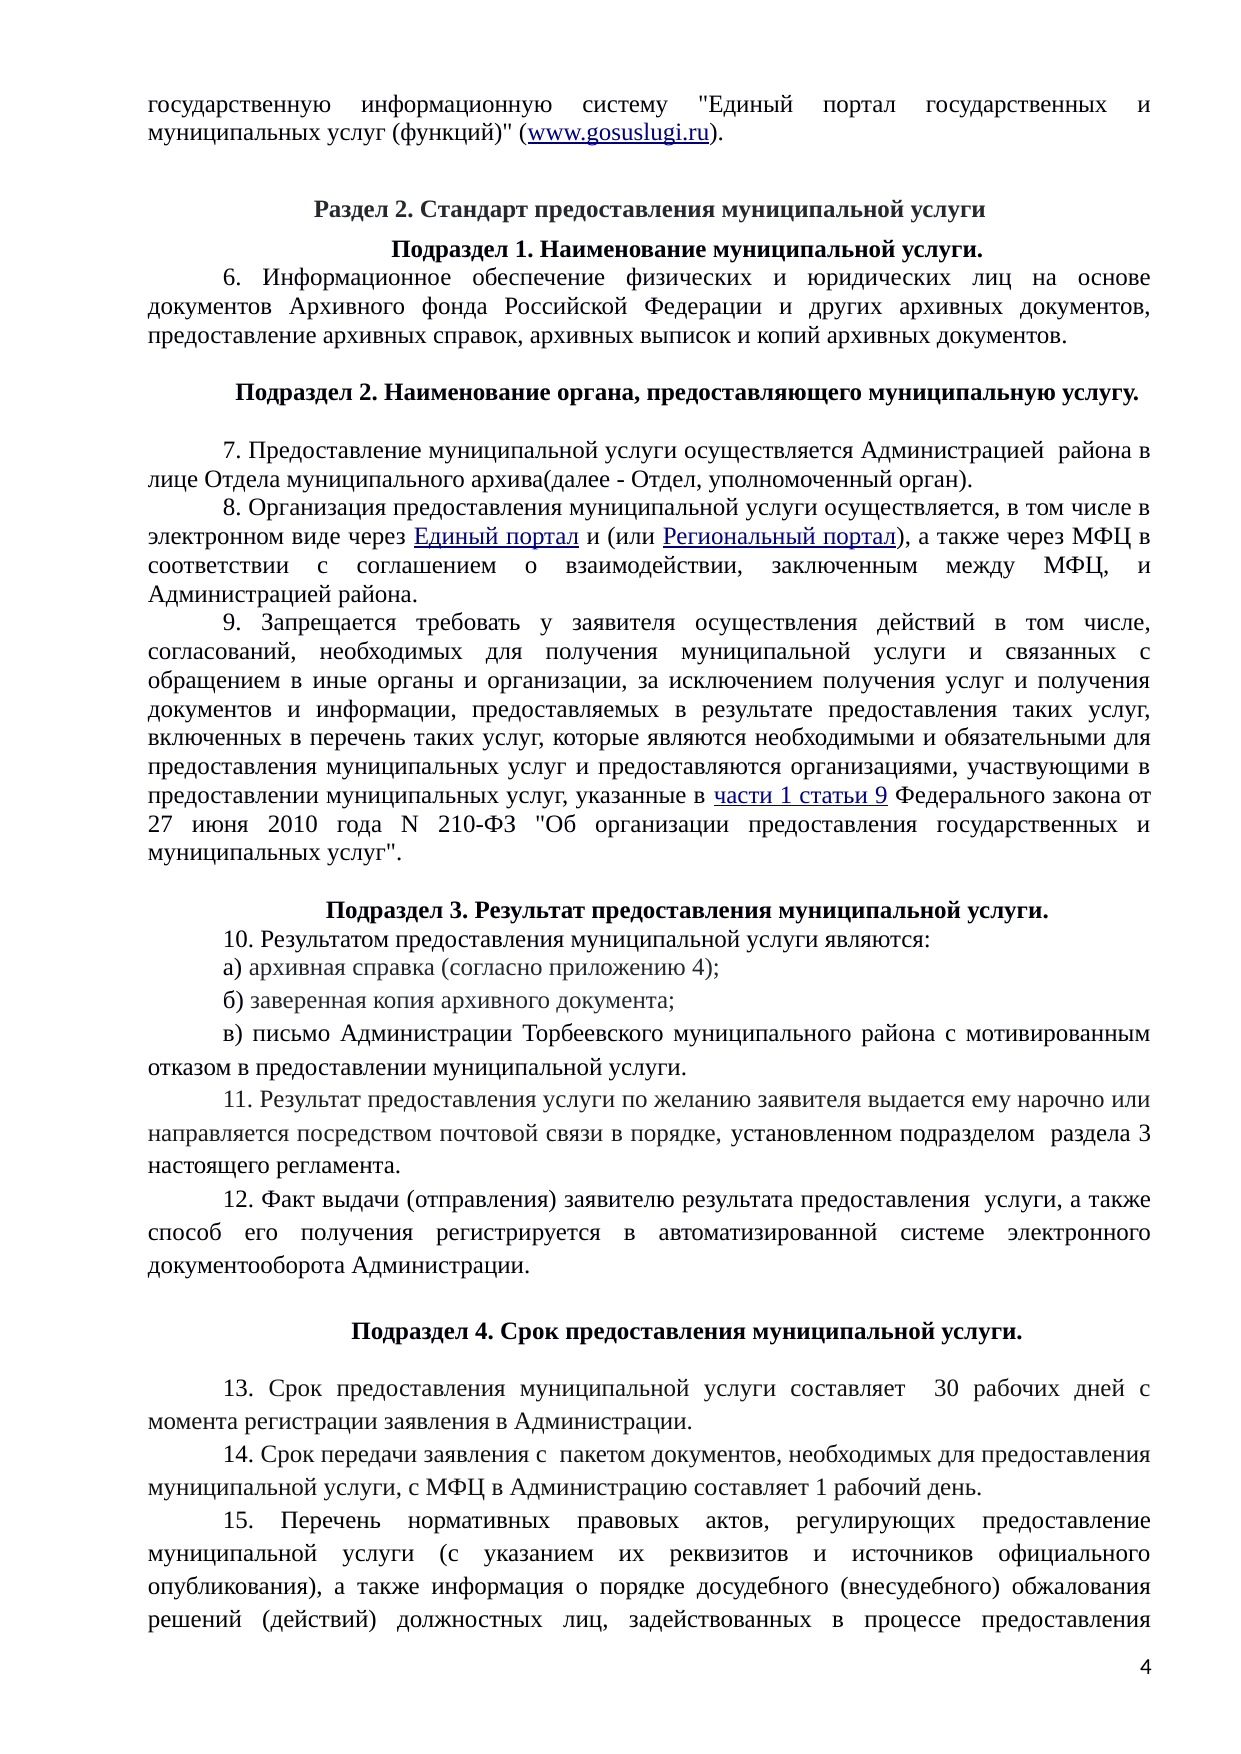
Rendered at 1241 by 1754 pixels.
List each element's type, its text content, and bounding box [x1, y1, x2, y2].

text 10. Результатом предоставления муниципальной услуги являются: [148, 924, 1152, 952]
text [148, 1505, 1152, 1633]
text Подраздел 4. Срок предоставления муниципальной услуги. [148, 1316, 1152, 1344]
text 6. Информационное обеспечение физических и юридических лиц на основе документов Архивного фонда Российской Федерации и других архивных документов, предоставление архивных справок, архивных выписок и копий архивных документов. [148, 262, 1152, 349]
text 12. Факт выдачи (отправления) заявителю результата предоставления услуги, а также способ его получения регистрируется в автоматизированной системе электронного документооборота Администрации. [148, 1184, 1152, 1278]
text Подраздел 3. Результат предоставления муниципальной услуги. [148, 895, 1152, 924]
text 14. Срок передачи заявления с пакетом документов, необходимых для предоставления муниципальной услуги, с МФЦ в Администрацию составляет 1 рабочий день. [148, 1439, 1152, 1501]
text б) заверенная копия архивного документа; [148, 986, 1152, 1014]
text Подраздел 2. Наименование органа, предоставляющего муниципальную услугу. [148, 377, 1152, 406]
text 7. Предоставление муниципальной услуги осуществляется Администрацией района в лице Отдела муниципального архива(далее - Отдел, уполномоченный орган). [148, 435, 1152, 492]
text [148, 89, 1152, 146]
text 8. Организация предоставления муниципальной услуги осуществляется, в том числе в электронном виде через Единый портал и (или Региональный портал), а также через МФЦ в соответствии с соглашением о взаимодействии, заключенным между МФЦ, и Администрацией района. [148, 492, 1152, 607]
text 9. Запрещается требовать у заявителя осуществления действий в том числе, согласований, необходимых для получения муниципальной услуги и связанных с обращением в иные органы и организации, за исключением получения услуг и получения документов и информации, предоставляемых в результате предоставления таких услуг, включенных в перечень таких услуг, которые являются необходимыми и обязательными для предоставления муниципальных услуг и предоставляются организациями, участвующими в предоставлении муниципальных услуг, указанные в части 1 статьи 9 Федерального закона от 27 июня 2010 года N 210-ФЗ "Об организации предоставления государственных и муниципальных услуг". [148, 607, 1152, 866]
text 13. Срок предоставления муниципальной услуги составляет 30 рабочих дней с момента регистрации заявления в Администрации. [148, 1373, 1152, 1435]
text Раздел 2. Стандарт предоставления муниципальной услуги [148, 194, 1152, 222]
text Подраздел 1. Наименование муниципальной услуги. [148, 234, 1152, 262]
text в) письмо Администрации Торбеевского муниципального района с мотивированным отказом в предоставлении муниципальной услуги. [148, 1018, 1152, 1080]
text а) архивная справка (согласно приложению 4); [148, 952, 1152, 981]
text 11. Результат предоставления услуги по желанию заявителя выдается ему нарочно или направляется посредством почтовой связи в порядке, установленном подразделом раздела 3 настоящего регламента. [148, 1084, 1152, 1179]
